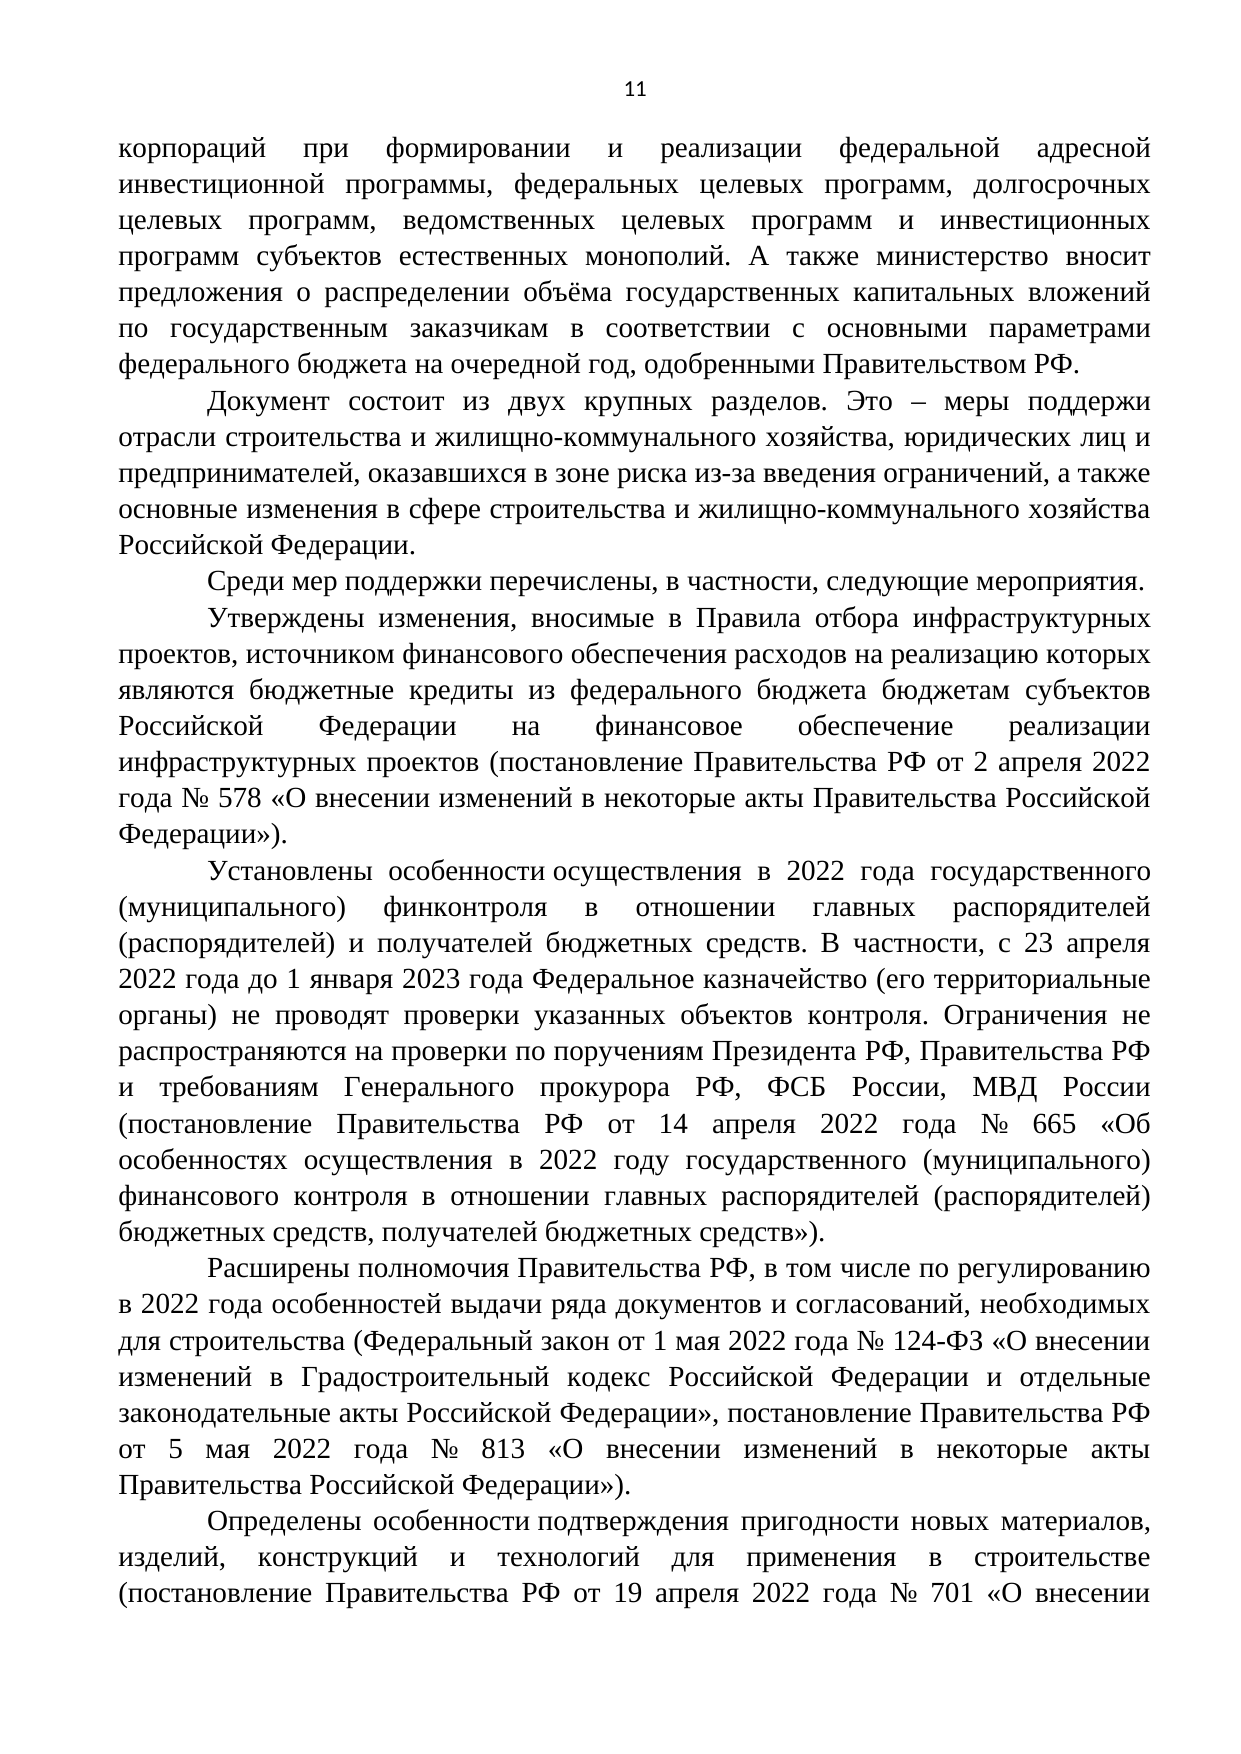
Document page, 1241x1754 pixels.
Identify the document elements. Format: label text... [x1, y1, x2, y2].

text Установлены особенности осуществления в 2022 года государственного (муниципального) финконтроля в отношении главных распорядителей (распорядителей) и получателей бюджетных средств. В частности, с 23 апреля 2022 года до 1 января 2023 года Федеральное казначейство (его территориальные органы) не проводят проверки указанных объектов контроля. Ограничения не распространяются на проверки по поручениям Президента РФ, Правительства РФ и требованиям Генерального прокурора РФ, ФСБ России, МВД России (постановление Правительства РФ от 14 апреля 2022 года № 665 «Об особенностях осуществления в 2022 году государственного (муниципального) финансового контроля в отношении главных распорядителей (распорядителей) бюджетных средств, получателей бюджетных средств»). [118, 853, 1152, 1248]
text Утверждены изменения, вносимые в Правила отбора инфраструктурных проектов, источником финансового обеспечения расходов на реализацию которых являются бюджетные кредиты из федерального бюджета бюджетам субъектов Российской Федерации на финансовое обеспечение реализации инфраструктурных проектов (постановление Правительства РФ от 2 апреля 2022 года № 578 «О внесении изменений в некоторые акты Правительства Российской Федерации»). [118, 600, 1152, 850]
text Документ состоит из двух крупных разделов. Это – меры поддержи отрасли строительства и жилищно-коммунального хозяйства, юридических лиц и предпринимателей, оказавшихся в зоне риска из-за введения ограничений, а также основные изменения в сфере строительства и жилищно-коммунального хозяйства Российской Федерации. [118, 383, 1152, 561]
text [118, 130, 1152, 380]
text Среди мер поддержки перечислены, в частности, следующие мероприятия. [118, 563, 1152, 597]
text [118, 1503, 1152, 1609]
text Расширены полномочия Правительства РФ, в том числе по регулированию в 2022 года особенностей выдачи ряда документов и согласований, необходимых для строительства (Федеральный закон от 1 мая 2022 года № 124-ФЗ «О внесении изменений в Градостроительный кодекс Российской Федерации и отдельные законодательные акты Российской Федерации», постановление Правительства РФ от 5 мая 2022 года № 813 «О внесении изменений в некоторые акты Правительства Российской Федерации»). [118, 1250, 1152, 1501]
